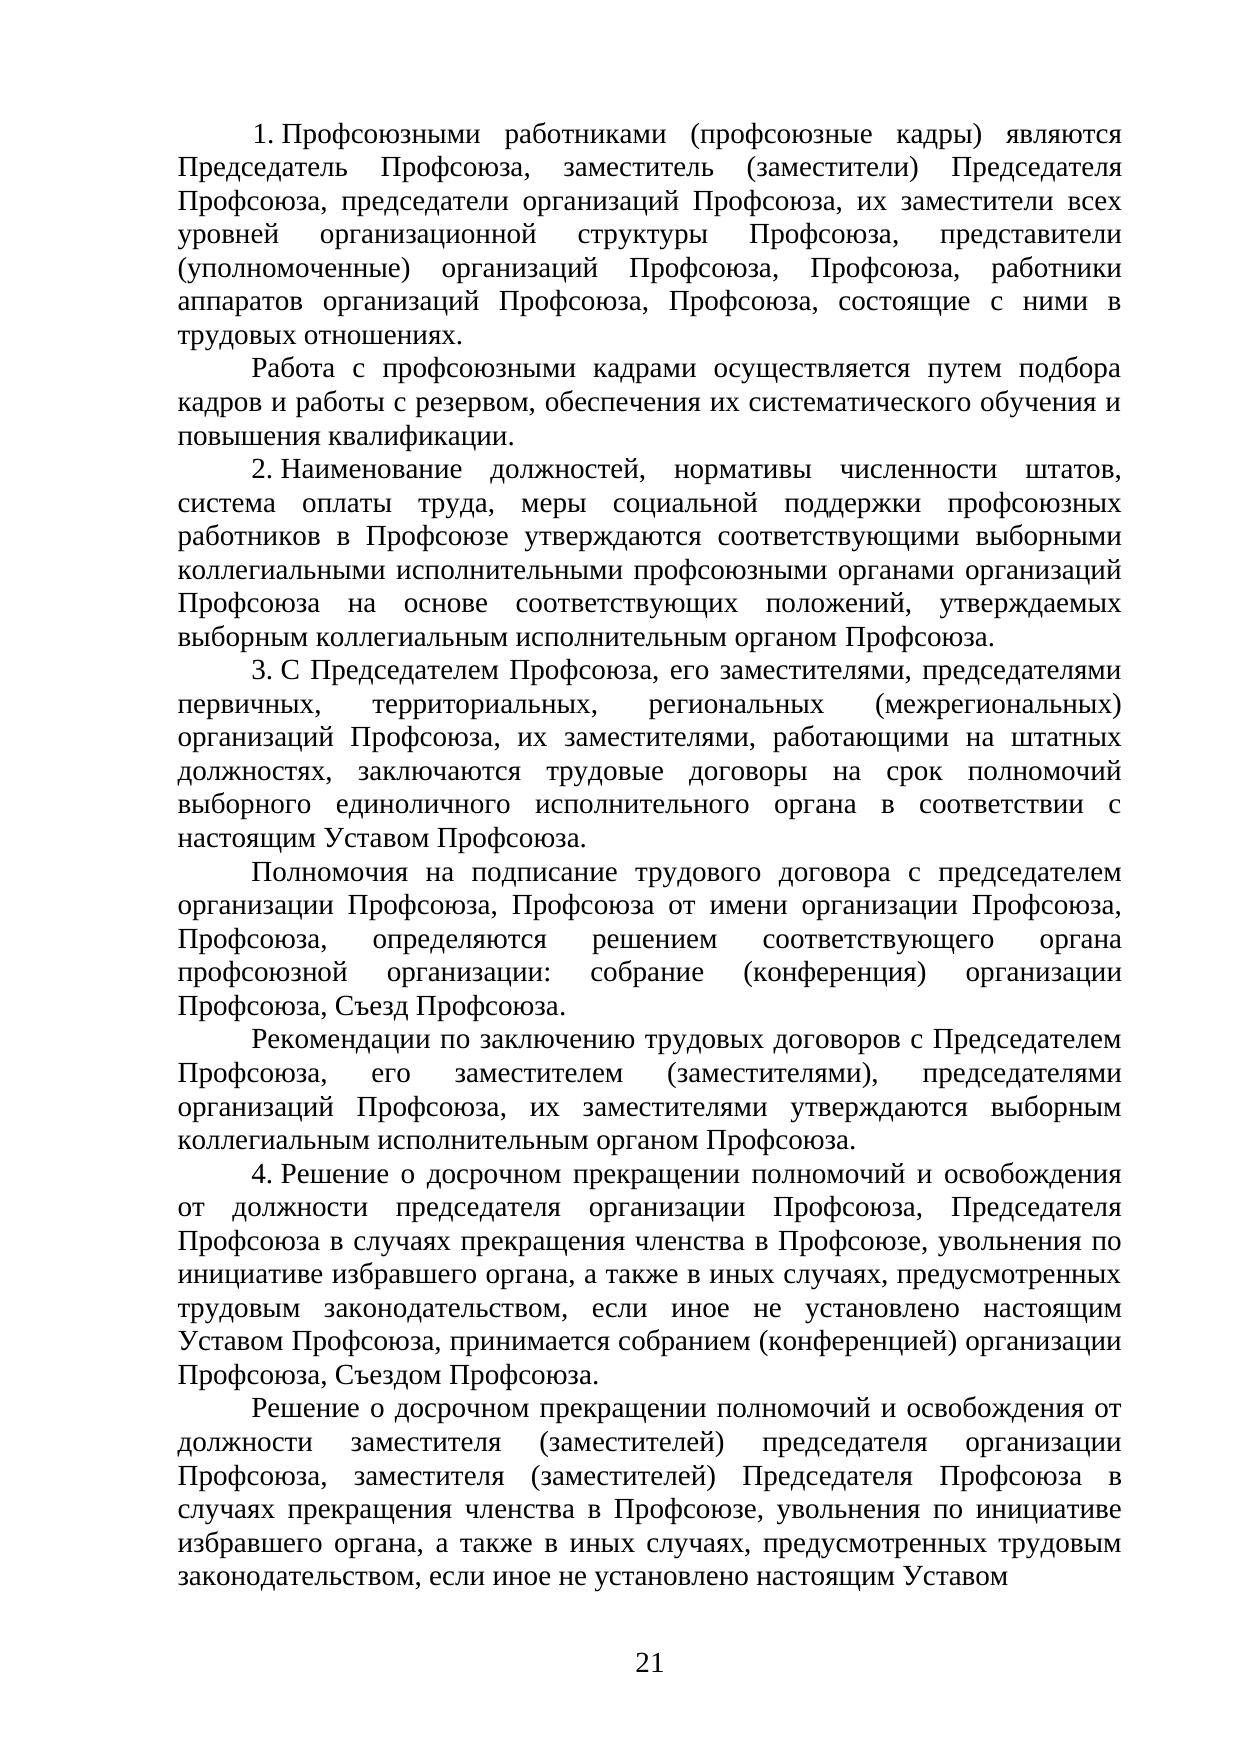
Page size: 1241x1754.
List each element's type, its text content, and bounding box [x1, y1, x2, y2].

list Решение о досрочном прекращении полномочий и освобождения от должности председателя организации Профсоюза, Председателя Профсоюза в случаях прекращения членства в Профсоюзе, увольнения по инициативе избравшего органа, а также в иных случаях, предусмотренных трудовым законодательством, если иное не установлено настоящим Уставом Профсоюза, принимается собранием (конференцией) организации Профсоюза, Съездом Профсоюза. [177, 1156, 1122, 1391]
list Профсоюзными работниками (профсоюзные кадры) являются Председатель Профсоюза, заместитель (заместители) Председателя Профсоюза, председатели организаций Профсоюза, их заместители всех уровней организационной структуры Профсоюза, представители (уполномоченные) организаций Профсоюза, Профсоюза, работники аппаратов организаций Профсоюза, Профсоюза, состоящие с ними в трудовых отношениях. [177, 116, 1122, 351]
list Наименование должностей, нормативы численности штатов, система оплаты труда, меры социальной поддержки профсоюзных работников в Профсоюзе утверждаются соответствующими выборными коллегиальными исполнительными профсоюзными органами организаций Профсоюза на основе соответствующих положений, утверждаемых выборным коллегиальным исполнительным органом Профсоюза. [177, 451, 1122, 652]
list С Председателем Профсоюза, его заместителями, председателями первичных, территориальных, региональных (межрегиональных) организаций Профсоюза, их заместителями, работающими на штатных должностях, заключаются трудовые договоры на срок полномочий выборного единоличного исполнительного органа в соответствии с настоящим Уставом Профсоюза. [177, 652, 1122, 854]
text Решение о досрочном прекращении полномочий и освобождения от должности заместителя (заместителей) председателя организации Профсоюза, заместителя (заместителей) Председателя Профсоюза в случаях прекращения членства в Профсоюзе, увольнения по инициативе избравшего органа, а также в иных случаях, предусмотренных трудовым законодательством, если иное не установлено настоящим Уставом [177, 1391, 1122, 1592]
text Рекомендации по заключению трудовых договоров с Председателем Профсоюза, его заместителем (заместителями), председателями организаций Профсоюза, их заместителями утверждаются выборным коллегиальным исполнительным органом Профсоюза. [177, 1022, 1122, 1156]
text Работа с профсоюзными кадрами осуществляется путем подбора кадров и работы с резервом, обеспечения их систематического обучения и повышения квалификации. [177, 351, 1122, 451]
text Полномочия на подписание трудового договора с председателем организации Профсоюза, Профсоюза от имени организации Профсоюза, Профсоюза, определяются решением соответствующего органа профсоюзной организации: собрание (конференция) организации Профсоюза, Съезд Профсоюза. [177, 854, 1122, 1022]
